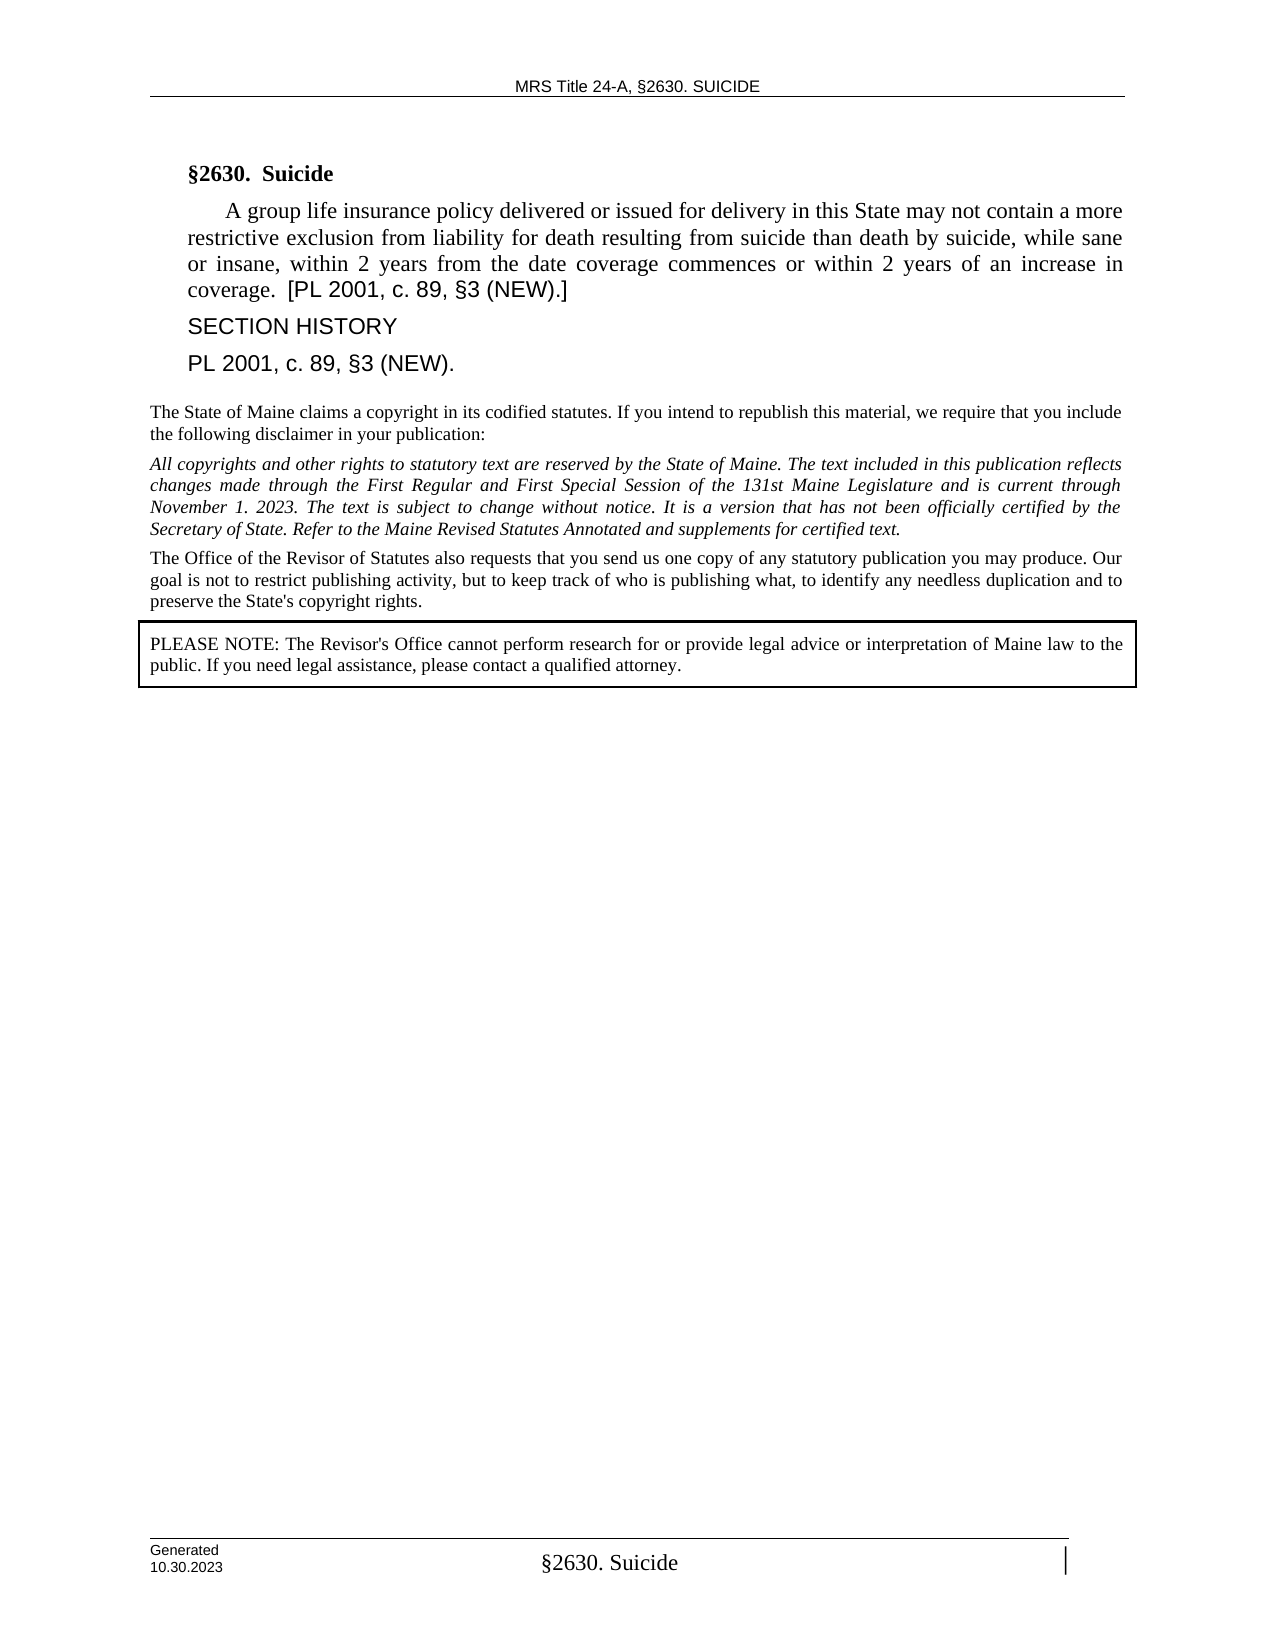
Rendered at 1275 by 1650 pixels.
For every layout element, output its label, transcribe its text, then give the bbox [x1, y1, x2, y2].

text The State of Maine claims a copyright in its codified statutes. If you intend to republish this material, we require that you include the following disclaimer in your publication: [150, 401, 1125, 444]
text All copyrights and other rights to statutory text are reserved by the State of Maine. The text included in this publication reflects changes made through the First Regular and First Special Session of the 131st Maine Legislature and is current through November 1. 2023 . The text is subject to change without notice. It is a version that has not been officially certified by the Secretary of State. Refer to the Maine Revised Statutes Annotated and supplements for certified text. [150, 453, 1125, 539]
text PL 2001, c. 89, §3 (NEW). [187, 350, 1125, 376]
text A group life insurance policy delivered or issued for delivery in this State may not contain a more restrictive exclusion from liability for death resulting from suicide than death by suicide, while sane or insane, within 2 years from the date coverage commences or within 2 years of an increase in coverage. [PL 2001, c. 89, §3 (NEW).] [187, 197, 1125, 303]
text §2630. Suicide [187, 160, 1125, 187]
text PLEASE NOTE: The Revisor's Office cannot perform research for or provide legal advice or interpretation of Maine law to the public. If you need legal assistance, please contact a qualified attorney. [140, 623, 1135, 686]
text The Office of the Revisor of Statutes also requests that you send us one copy of any statutory publication you may produce. Our goal is not to restrict publishing activity, but to keep track of who is publishing what, to identify any needless duplication and to preserve the State's copyright rights. [150, 547, 1125, 612]
text SECTION HISTORY [187, 313, 1125, 339]
